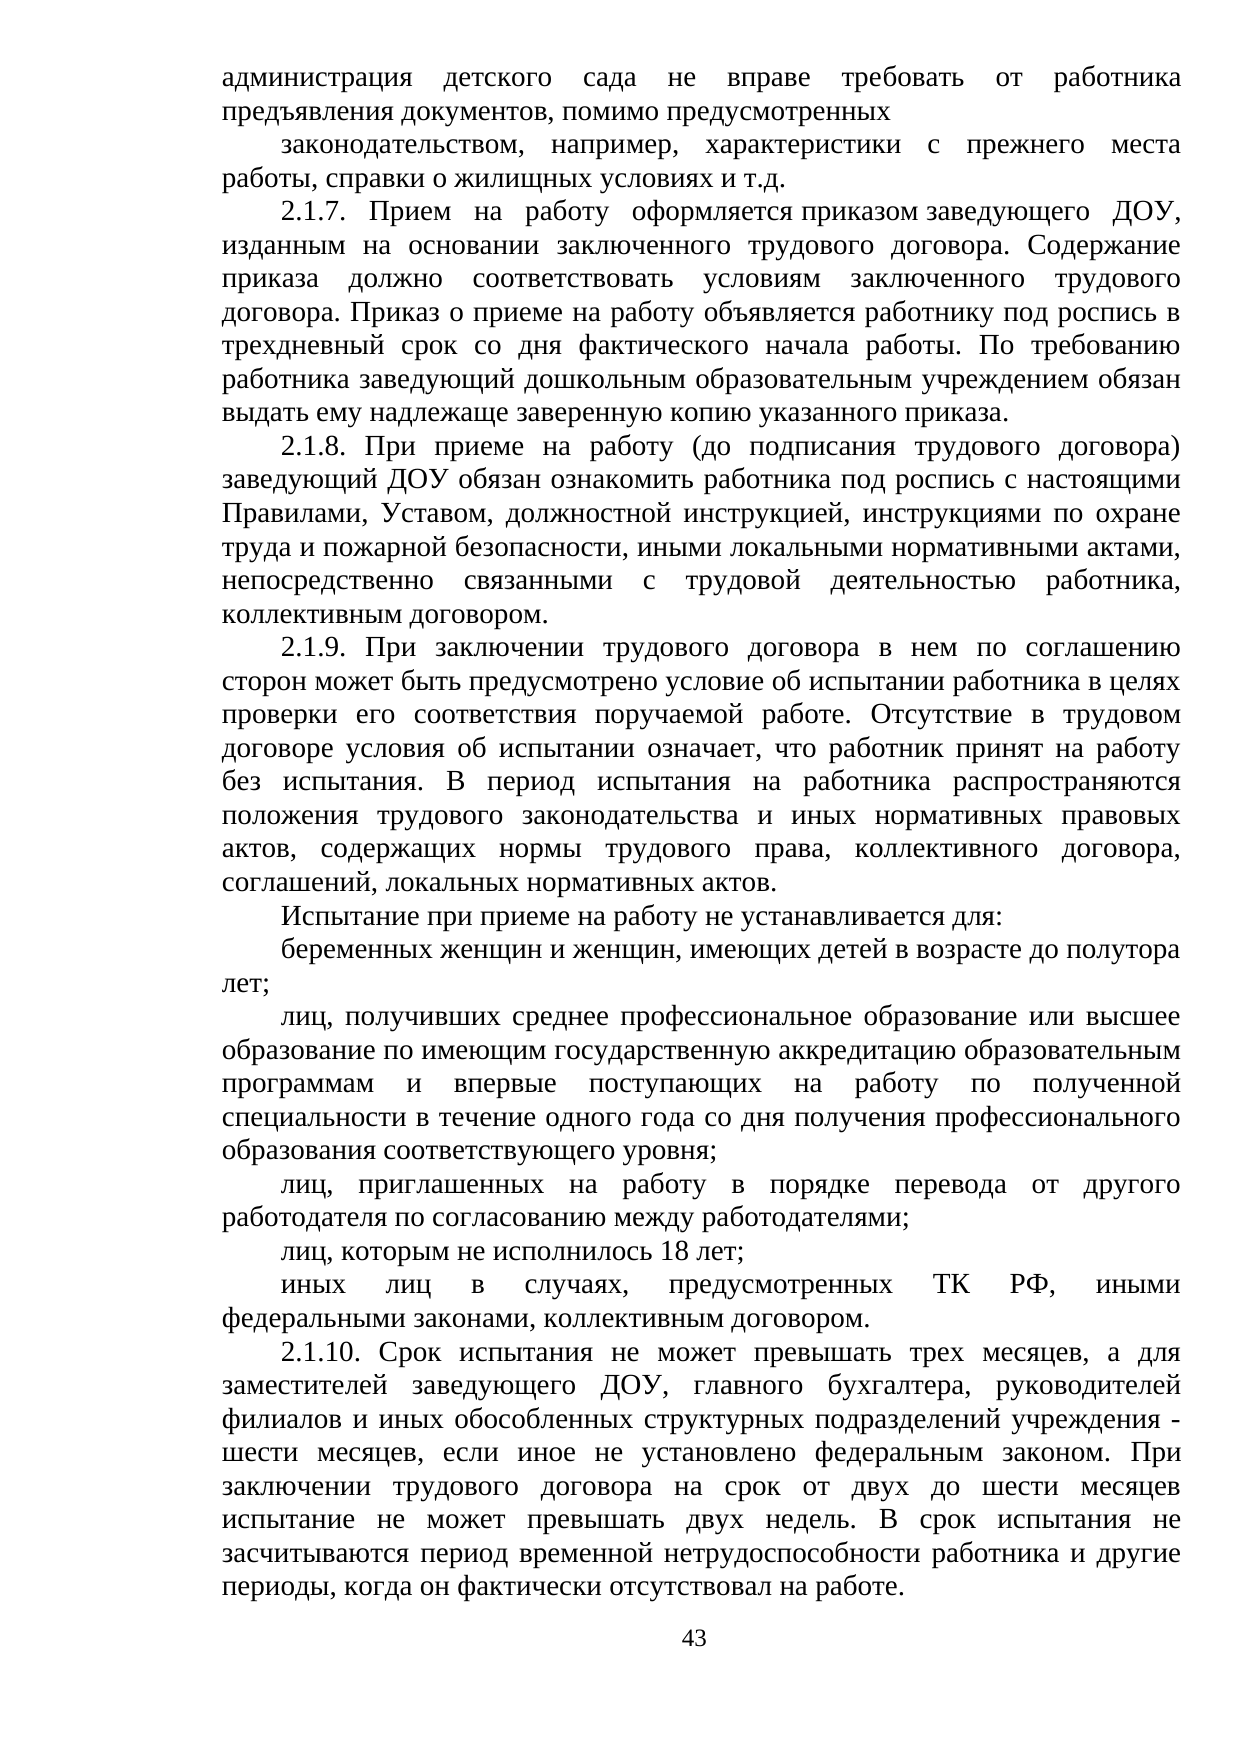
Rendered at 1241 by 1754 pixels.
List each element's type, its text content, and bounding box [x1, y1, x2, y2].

text лиц, получивших среднее профессиональное образование или высшее образование по имеющим государственную аккредитацию образовательным программам и впервые поступающих на работу по полученной специальности в течение одного года со дня получения профессионального образования соответствующего уровня; [222, 998, 1182, 1166]
text 2.1.8. При приеме на работу (до подписания трудового договора) заведующий ДОУ обязан ознакомить работника под роспись с настоящими Правилами, Уставом, должностной инструкцией, инструкциями по охране труда и пожарной безопасности, иными локальными нормативными актами, непосредственно связанными с трудовой деятельностью работника, коллективным договором. [222, 428, 1182, 629]
text иных лиц в случаях, предусмотренных ТК РФ, иными федеральными законами, коллективным договором. [222, 1267, 1182, 1334]
text 2.1.10. Срок испытания не может превышать трех месяцев, а для заместителей заведующего ДОУ, главного бухгалтера, руководителей филиалов и иных обособленных структурных подразделений учреждения - шести месяцев, если иное не установлено федеральным законом. При заключении трудового договора на срок от двух до шести месяцев испытание не может превышать двух недель. В срок испытания не засчитываются период временной нетрудоспособности работника и другие периоды, когда он фактически отсутствовал на работе. [222, 1334, 1182, 1602]
text беременных женщин и женщин, имеющих детей в возрасте до полутора лет; [222, 931, 1182, 998]
text 2.1.9. При заключении трудового договора в нем по соглашению сторон может быть предусмотрено условие об испытании работника в целях проверки его соответствия поручаемой работе. Отсутствие в трудовом договоре условия об испытании означает, что работник принят на работу без испытания. В период испытания на работника распространяются положения трудового законодательства и иных нормативных правовых актов, содержащих нормы трудового права, коллективного договора, соглашений, локальных нормативных актов. [222, 629, 1182, 898]
text Испытание при приеме на работу не устанавливается для: [222, 898, 1182, 931]
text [222, 59, 1182, 126]
text лиц, которым не исполнилось 18 лет; [222, 1233, 1182, 1267]
text законодательством, например, характеристики с прежнего места работы, справки о жилищных условиях и т.д. [222, 126, 1182, 193]
text 2.1.7. Прием на работу оформляется приказом заведующего ДОУ, изданным на основании заключенного трудового договора. Содержание приказа должно соответствовать условиям заключенного трудового договора. Приказ о приеме на работу объявляется работнику под роспись в трехдневный срок со дня фактического начала работы. По требованию работника заведующий дошкольным образовательным учреждением обязан выдать ему надлежаще заверенную копию указанного приказа. [222, 193, 1182, 428]
text лиц, приглашенных на работу в порядке перевода от другого работодателя по согласованию между работодателями; [222, 1166, 1182, 1233]
